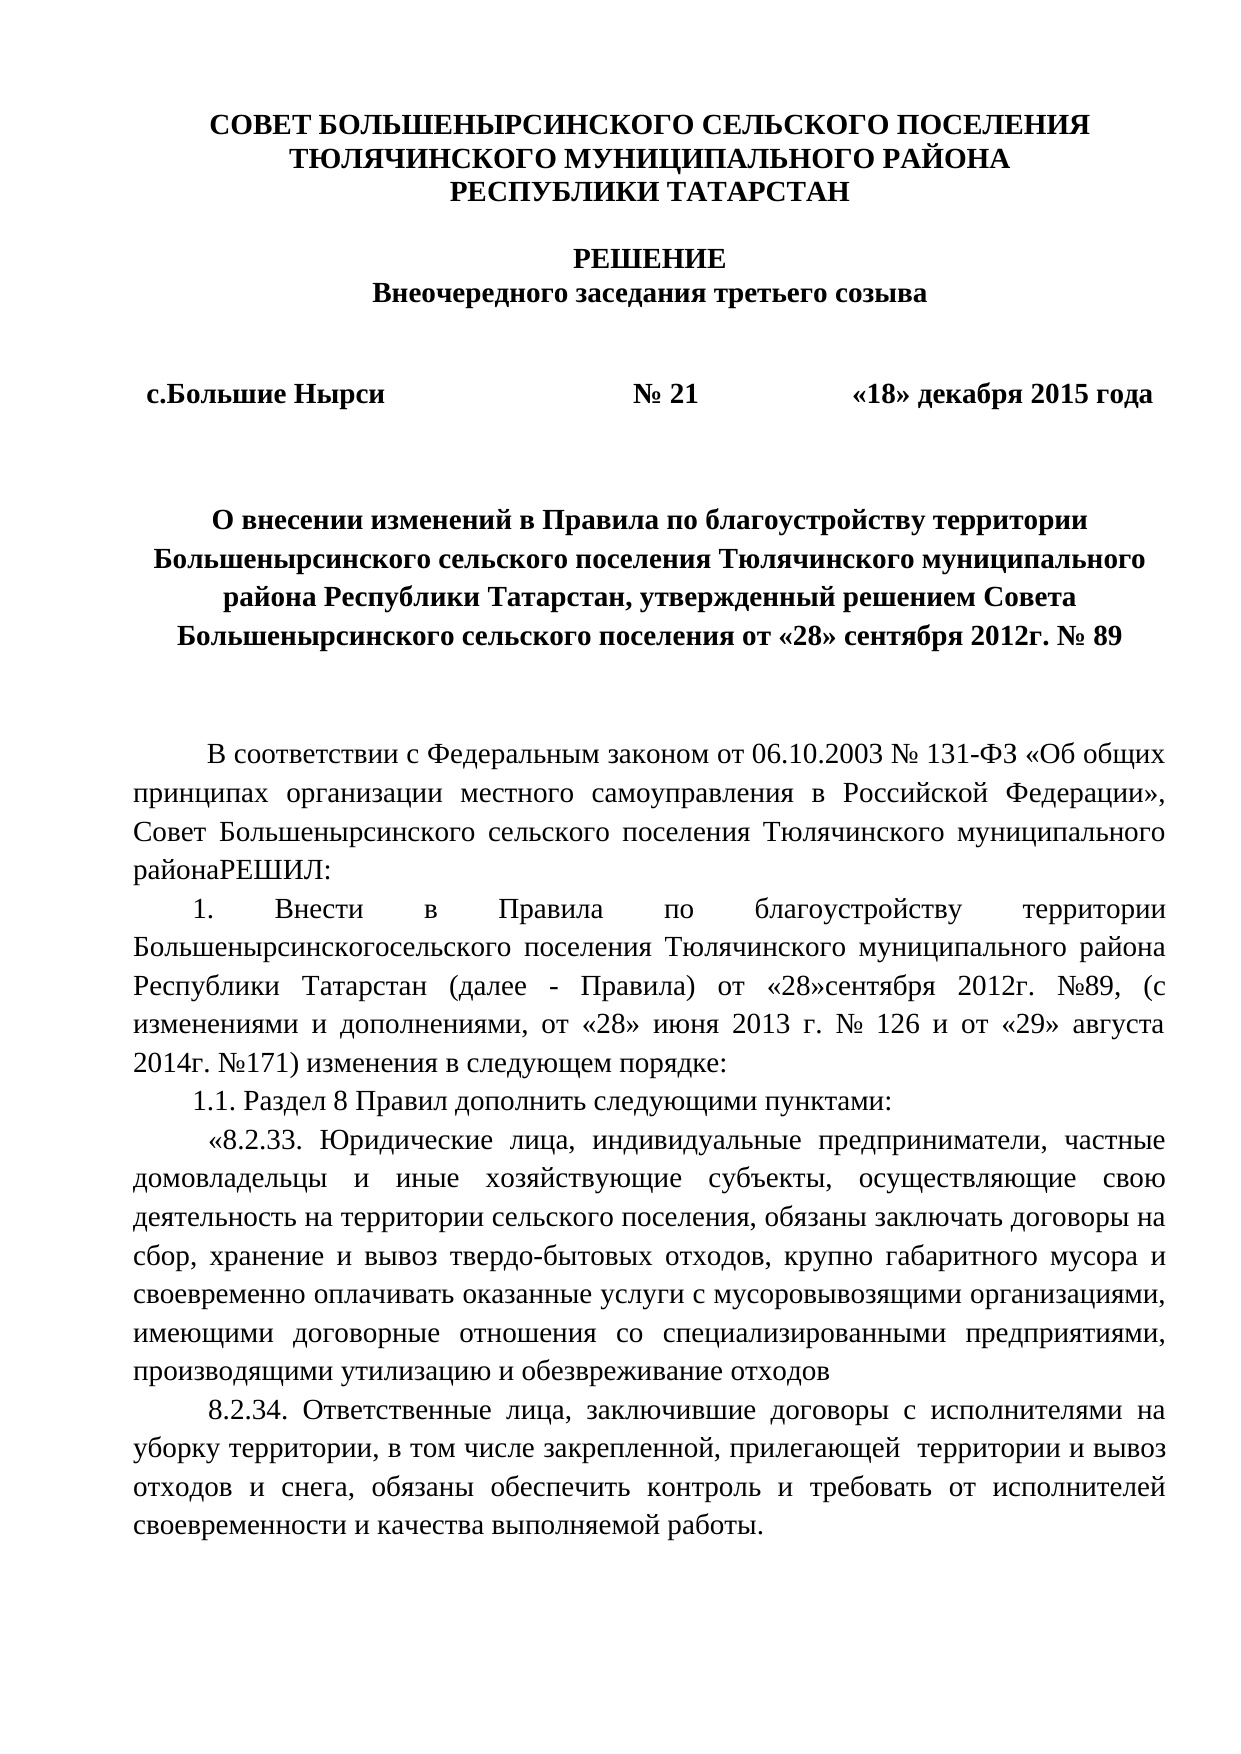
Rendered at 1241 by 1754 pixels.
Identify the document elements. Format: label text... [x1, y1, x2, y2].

text СОВЕТ БОЛЬШЕНЫРСИНСКОГО СЕЛЬСКОГО ПОСЕЛЕНИЯ ТЮЛЯЧИНСКОГО МУНИЦИПАЛЬНОГО РАЙОНА [133, 107, 1167, 174]
text 1. Внести в Правила по благоустройству территории Большенырсинскогосельского поселения Тюлячинского муниципального района Республики Татарстан (далее - Правила) от «28»сентября 2012г. №89, (с изменениями и дополнениями, от «28» июня 2013 г. № 126 и от «29» августа 2014г. №171) изменения в следующем порядке: [133, 891, 1167, 1078]
text 8.2.34. Ответственные лица, заключившие договоры с исполнителями на уборку территории, в том числе закрепленной, прилегающей территории и вывоз отходов и снега, обязаны обеспечить контроль и требовать от исполнителей своевременности и качества выполняемой работы. [133, 1392, 1167, 1430]
text «8.2.33. Юридические лица, индивидуальные предприниматели, частные домовладельцы и иные хозяйствующие субъекты, осуществляющие свою деятельность на территории сельского поселения, обязаны заключать договоры на сбор, хранение и вывоз твердо-бытовых отходов, крупно габаритного мусора и своевременно оплачивать оказанные услуги с мусоровывозящими организациями, имеющими договорные отношения со специализированными предприятиями, производящими утилизацию и обезвреживание отходов [133, 1122, 1167, 1387]
text 1.1. Раздел 8 Правил дополнить следующими пунктами: [133, 1083, 1167, 1117]
text О внесении изменений в Правила по благоустройству территории Большенырсинского сельского поселения Тюлячинского муниципального района Республики Татарстан, утвержденный решением Совета Большенырсинского сельского поселения от «28» сентября 2012г. № 89 [133, 502, 1167, 651]
text РЕШЕНИЕ [133, 242, 1167, 275]
text Внеочередного заседания третьего созыва [133, 275, 1167, 309]
text с.Большие Нырси № 21 «18» декабря 2015 года [133, 376, 1167, 409]
text 8.2.34. Ответственные лица, заключившие договоры с исполнителями на уборку территории, в том числе закрепленной, прилегающей территории и вывоз отходов и снега, обязаны обеспечить контроль и требовать от исполнителей своевременности и качества выполняемой работы. [133, 1502, 1167, 1541]
text РЕСПУБЛИКИ ТАТАРСТАН [133, 174, 1167, 208]
text В соответствии с Федеральным законом от 06.10.2003 № 131-ФЗ «Об общих принципах организации местного самоуправления в Российской Федерации», Совет Большенырсинского сельского поселения Тюлячинского муниципального районаРЕШИЛ: [133, 737, 1167, 886]
